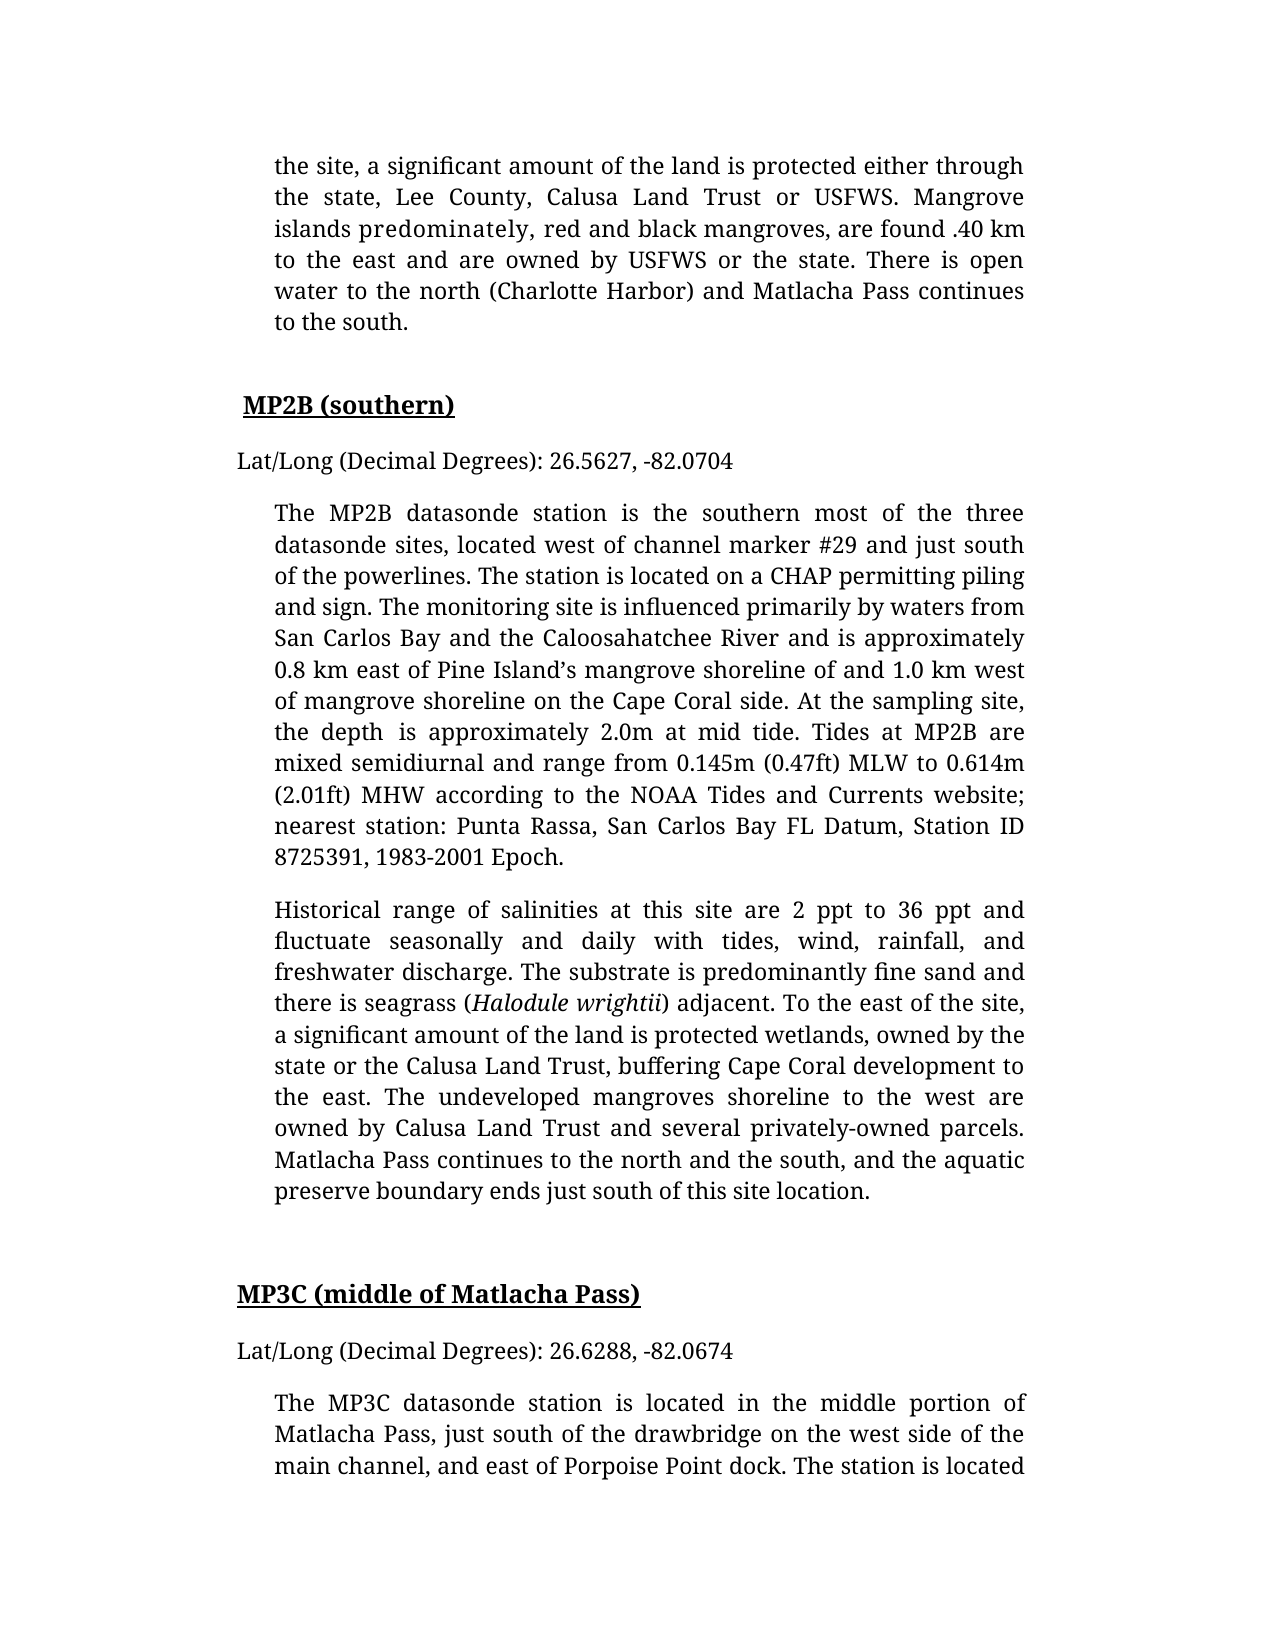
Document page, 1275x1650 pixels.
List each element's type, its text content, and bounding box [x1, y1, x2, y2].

text MP2B (southern) [237, 387, 1125, 422]
text MP3C (middle of Matlacha Pass) [237, 1277, 1125, 1311]
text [274, 1387, 1026, 1481]
text The MP2B datasonde station is the southern most of the three datasonde sites, located west of channel marker #29 and just south of the powerlines. The station is located on a CHAP permitting piling and sign. The monitoring site is influenced primarily by waters from San Carlos Bay and the Caloosahatchee River and is approximately 0.8 km east of Pine Island’s mangrove shoreline of and 1.0 km west of mangrove shoreline on the Cape Coral side. At the sampling site, the depth is approximately 2.0m at mid tide. Tides at MP2B are mixed semidiurnal and range from 0.145m (0.47ft) MLW to 0.614m (2.01ft) MHW according to the NOAA Tides and Currents website; nearest station: Punta Rassa, San Carlos Bay FL Datum, Station ID 8725391, 1983-2001 Epoch. [274, 497, 1026, 872]
text Historical range of salinities at this site are 2 ppt to 36 ppt and fluctuate seasonally and daily with tides, wind, rainfall, and freshwater discharge. The substrate is predominantly fine sand and there is seagrass (Halodule wrightii) adjacent. To the east of the site, a significant amount of the land is protected wetlands, owned by the state or the Calusa Land Trust, buffering Cape Coral development to the east. The undeveloped mangroves shoreline to the west are owned by Calusa Land Trust and several privately-owned parcels. Matlacha Pass continues to the north and the south, and the aquatic preserve boundary ends just south of this site location. [274, 893, 1026, 1206]
text Lat/Long (Decimal Degrees): 26.6288, -82.0674 [237, 1335, 1125, 1366]
text Lat/Long (Decimal Degrees): 26.5627, -82.0704 [237, 445, 1125, 476]
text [274, 150, 1026, 337]
